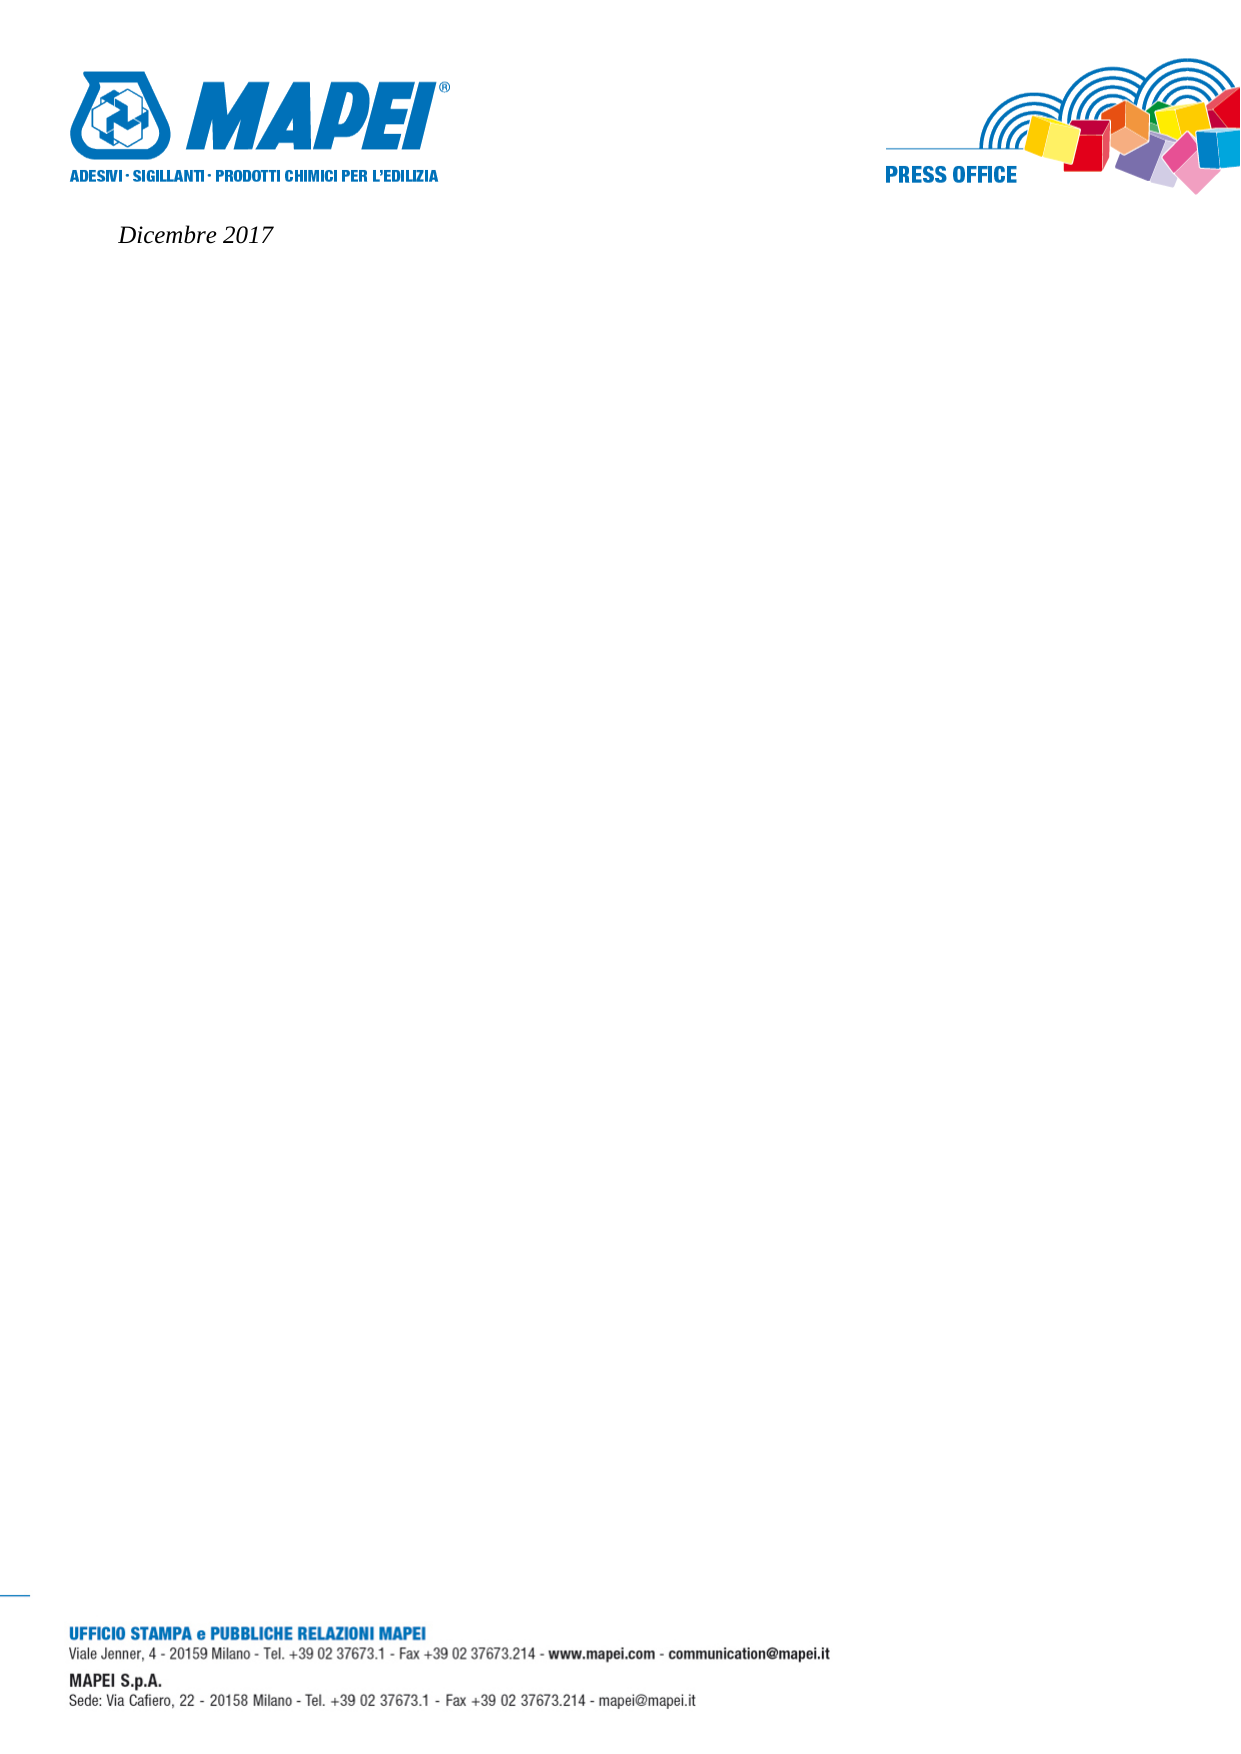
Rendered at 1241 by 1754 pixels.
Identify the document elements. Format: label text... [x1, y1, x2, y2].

picture [0, 0, 1240, 221]
text Dicembre 2017 [118, 221, 1122, 249]
picture [0, 1575, 848, 1722]
